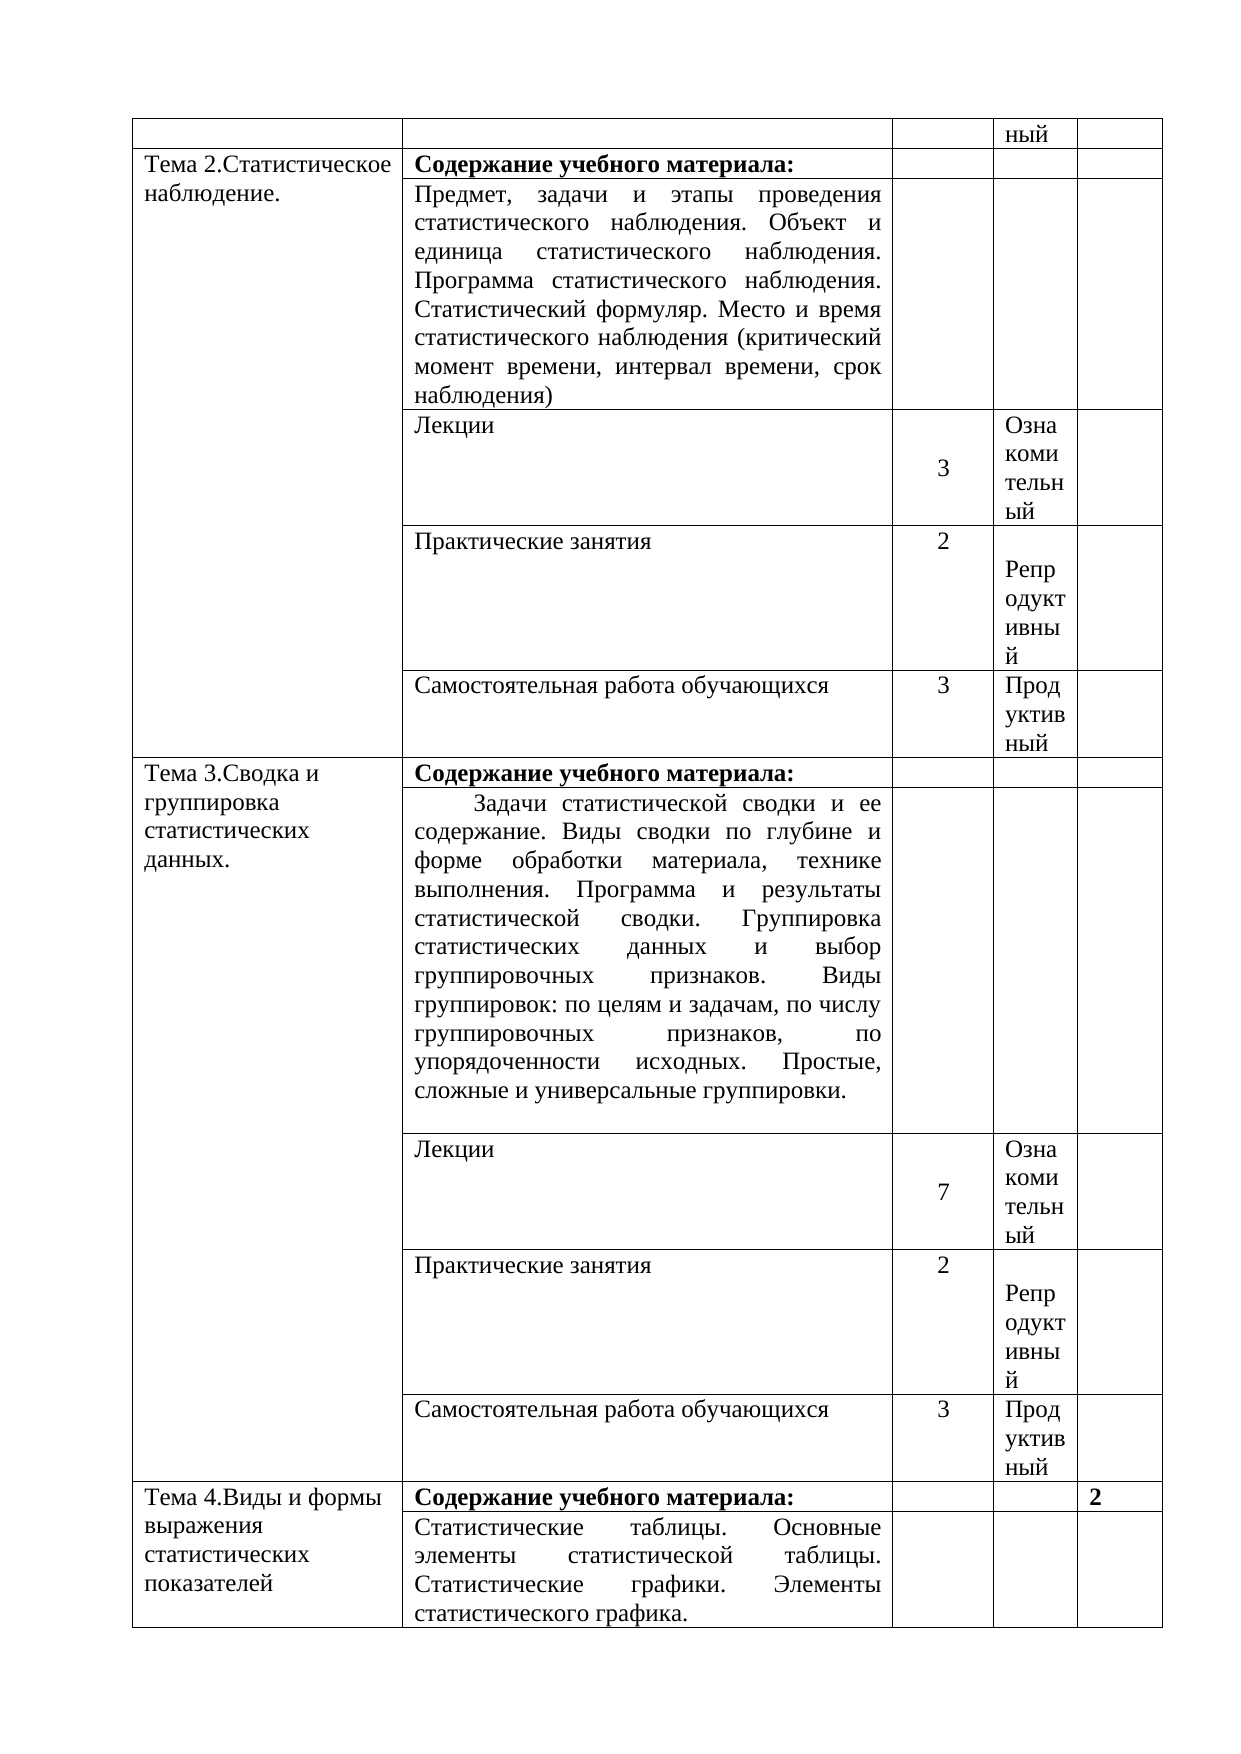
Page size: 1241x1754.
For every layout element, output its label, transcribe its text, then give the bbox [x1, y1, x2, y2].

table_cell [893, 179, 993, 409]
table_cell [893, 149, 993, 178]
table_cell Практические занятия [403, 526, 892, 669]
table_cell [403, 1512, 892, 1627]
table_cell [1078, 788, 1162, 1133]
table_cell [1078, 1395, 1162, 1481]
table_cell [994, 1482, 1077, 1511]
table_cell [1078, 410, 1162, 525]
table_cell Тема 2.Статистическое наблюдение. [133, 149, 402, 757]
table_cell [994, 788, 1077, 1133]
table_cell Задачи статистической сводки и ее содержание. Виды сводки по глубине и форме обработки материала, технике выполнения. Программа и результаты статистической сводки. Группировка статистических данных и выбор группировочных признаков. Виды группировок: по целям и задачам, по числу группировочных признаков, по упорядоченности исходных. Простые, сложные и универсальные группировки. [403, 788, 892, 1133]
table_cell Репродуктивный [994, 526, 1077, 669]
table_cell [1078, 1512, 1162, 1627]
table_cell 2 [1078, 1482, 1162, 1511]
table_cell [1078, 1134, 1162, 1249]
table_cell [1078, 149, 1162, 178]
table_cell [1078, 671, 1162, 757]
table_cell Ознакомительный [994, 1134, 1077, 1249]
table_cell [994, 1512, 1077, 1627]
table_cell [893, 788, 993, 1133]
table_cell [1078, 1250, 1162, 1393]
table_cell [1078, 179, 1162, 409]
table_cell Содержание учебного материала: [403, 1482, 892, 1511]
table_cell Тема 3.Сводка и группировка статистических данных. [133, 758, 402, 1481]
table_cell 7 [893, 1134, 993, 1249]
table_cell 3 [893, 1395, 993, 1481]
table_cell Продуктивный [994, 119, 1077, 148]
table_cell 3 [893, 671, 993, 757]
table_cell [994, 758, 1077, 787]
table_cell 2 [893, 1250, 993, 1393]
table_cell Самостоятельная работа обучающихся [403, 1395, 892, 1481]
table_cell [893, 1482, 993, 1511]
table_cell Репродуктивный [994, 1250, 1077, 1393]
table_cell [893, 1512, 993, 1627]
table_cell Предмет, задачи и этапы проведения статистического наблюдения. Объект и единица статистического наблюдения. Программа статистического наблюдения. Статистический формуляр. Место и время статистического наблюдения (критический момент времени, интервал времени, срок наблюдения) [403, 179, 892, 409]
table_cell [403, 119, 892, 148]
table_cell Продуктивный [994, 671, 1077, 757]
table_cell Практические занятия [403, 1250, 892, 1393]
table_cell Лекции [403, 410, 892, 525]
table_cell 2 [893, 526, 993, 669]
table_cell [994, 149, 1077, 178]
table_cell [1078, 119, 1162, 148]
table_cell Содержание учебного материала: [403, 149, 892, 178]
table_cell Ознакомительный [994, 410, 1077, 525]
table_cell Самостоятельная работа обучающихся [403, 671, 892, 757]
table_cell [1078, 526, 1162, 669]
table_cell Тема 4.Виды и формы выражения статистических показателей [133, 1482, 402, 1627]
table_cell Лекции [403, 1134, 892, 1249]
table_cell [893, 758, 993, 787]
table_cell [994, 179, 1077, 409]
table_cell 2 [893, 119, 993, 148]
table_cell Продуктивный [994, 1395, 1077, 1481]
table_cell [1078, 758, 1162, 787]
table_cell 3 [893, 410, 993, 525]
table_cell Содержание учебного материала: [403, 758, 892, 787]
